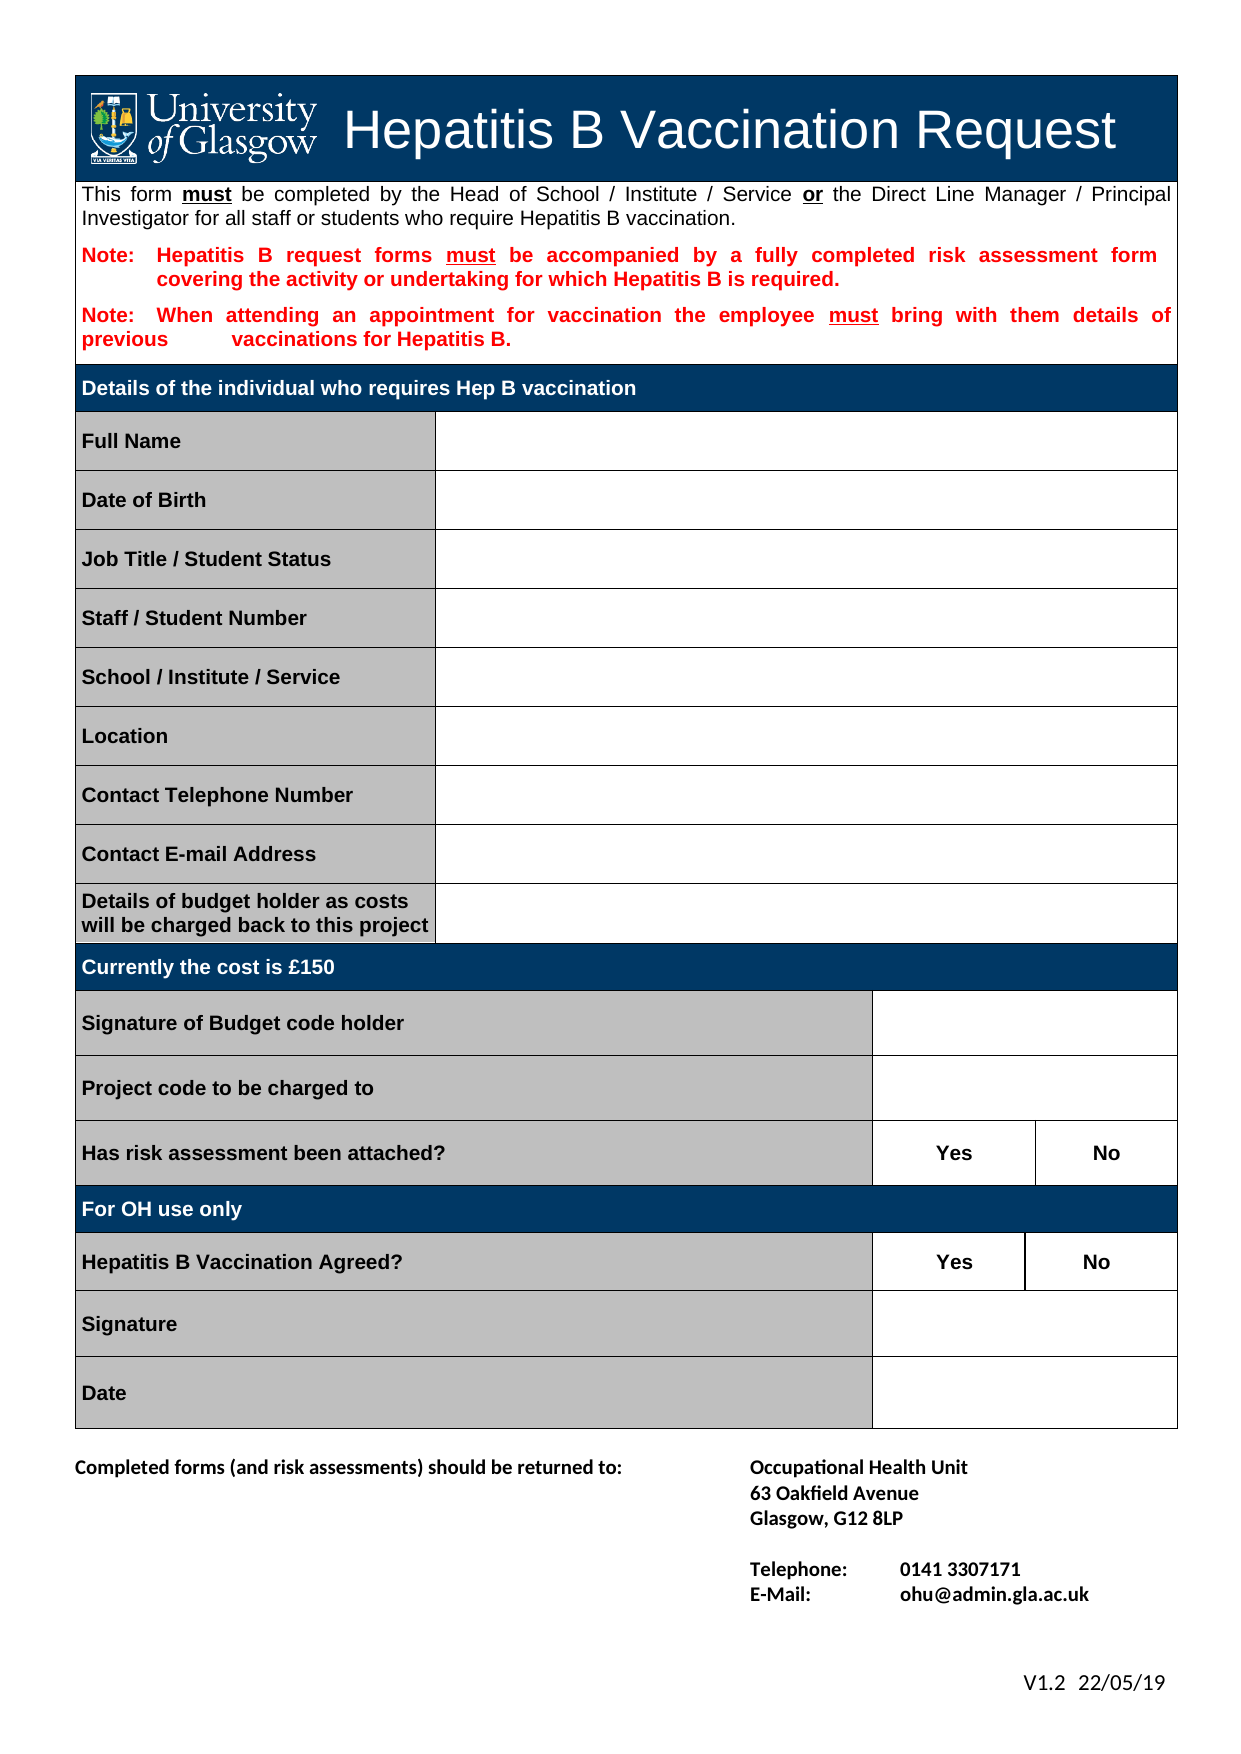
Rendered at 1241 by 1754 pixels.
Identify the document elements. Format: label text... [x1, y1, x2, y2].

table_cell [873, 1056, 1177, 1120]
table_cell Yes [873, 1121, 1035, 1185]
table_header Hepatitis B Vaccination Request [332, 76, 1177, 181]
table_cell Date [76, 1357, 872, 1428]
table_cell For OH use only [76, 1186, 1177, 1232]
table_cell Contact E-mail Address [76, 825, 435, 883]
table_cell [436, 707, 1177, 765]
text Glasgow, G12 8LP [675, 1505, 1165, 1531]
table_cell [436, 648, 1177, 706]
table_cell Signature [76, 1291, 872, 1356]
table_cell Project code to be charged to [76, 1056, 872, 1120]
table_cell [436, 471, 1177, 529]
table_cell This form must be completed by the Head of School / Institute / Service or the Direct Line Manager / Principal Investigator for all staff or students who require Hepatitis B vaccination. Note: Hepatitis B request forms must be accompanied by a fully completed risk assessment form covering the activity or undertaking for which Hepatitis B is required. Note: When attending an appointment for vaccination the employee must bring with them details of previous vaccinations for Hepatitis B. [76, 182, 1177, 363]
table_cell No [1026, 1233, 1177, 1290]
table_cell Signature of Budget code holder [76, 991, 872, 1055]
table_cell Full Name [76, 412, 435, 470]
text Completed forms (and risk assessments) should be returned to: Occupational Health Unit [75, 1454, 1165, 1480]
table_cell Location [76, 707, 435, 765]
table_cell [436, 412, 1177, 470]
table_cell [436, 766, 1177, 824]
table_cell [436, 589, 1177, 647]
table_cell Staff / Student Number [76, 589, 435, 647]
table_cell Has risk assessment been attached? [76, 1121, 872, 1185]
table_header [76, 76, 332, 181]
picture [91, 93, 317, 164]
table_cell [436, 884, 1177, 942]
text E-Mail: ohu@admin.gla.ac.uk [675, 1582, 1165, 1607]
table_cell [436, 825, 1177, 883]
table_cell No [1036, 1121, 1177, 1185]
text 63 Oakfield Avenue [75, 1480, 1165, 1505]
table_cell School / Institute / Service [76, 648, 435, 706]
table_cell Details of the individual who requires Hep B vaccination [76, 365, 1177, 411]
table_cell [436, 530, 1177, 588]
table_cell Currently the cost is £150 [76, 944, 1177, 990]
table_cell Date of Birth [76, 471, 435, 529]
table_cell [873, 1291, 1177, 1356]
text Telephone: 0141 3307171 [675, 1556, 1165, 1582]
table_cell Job Title / Student Status [76, 530, 435, 588]
table_cell Contact Telephone Number [76, 766, 435, 824]
table_cell [873, 991, 1177, 1055]
table_cell Yes [873, 1233, 1024, 1290]
table_cell Hepatitis B Vaccination Agreed? [76, 1233, 872, 1290]
table_cell [873, 1357, 1177, 1428]
table_cell Details of budget holder as costs will be charged back to this project [76, 884, 435, 942]
